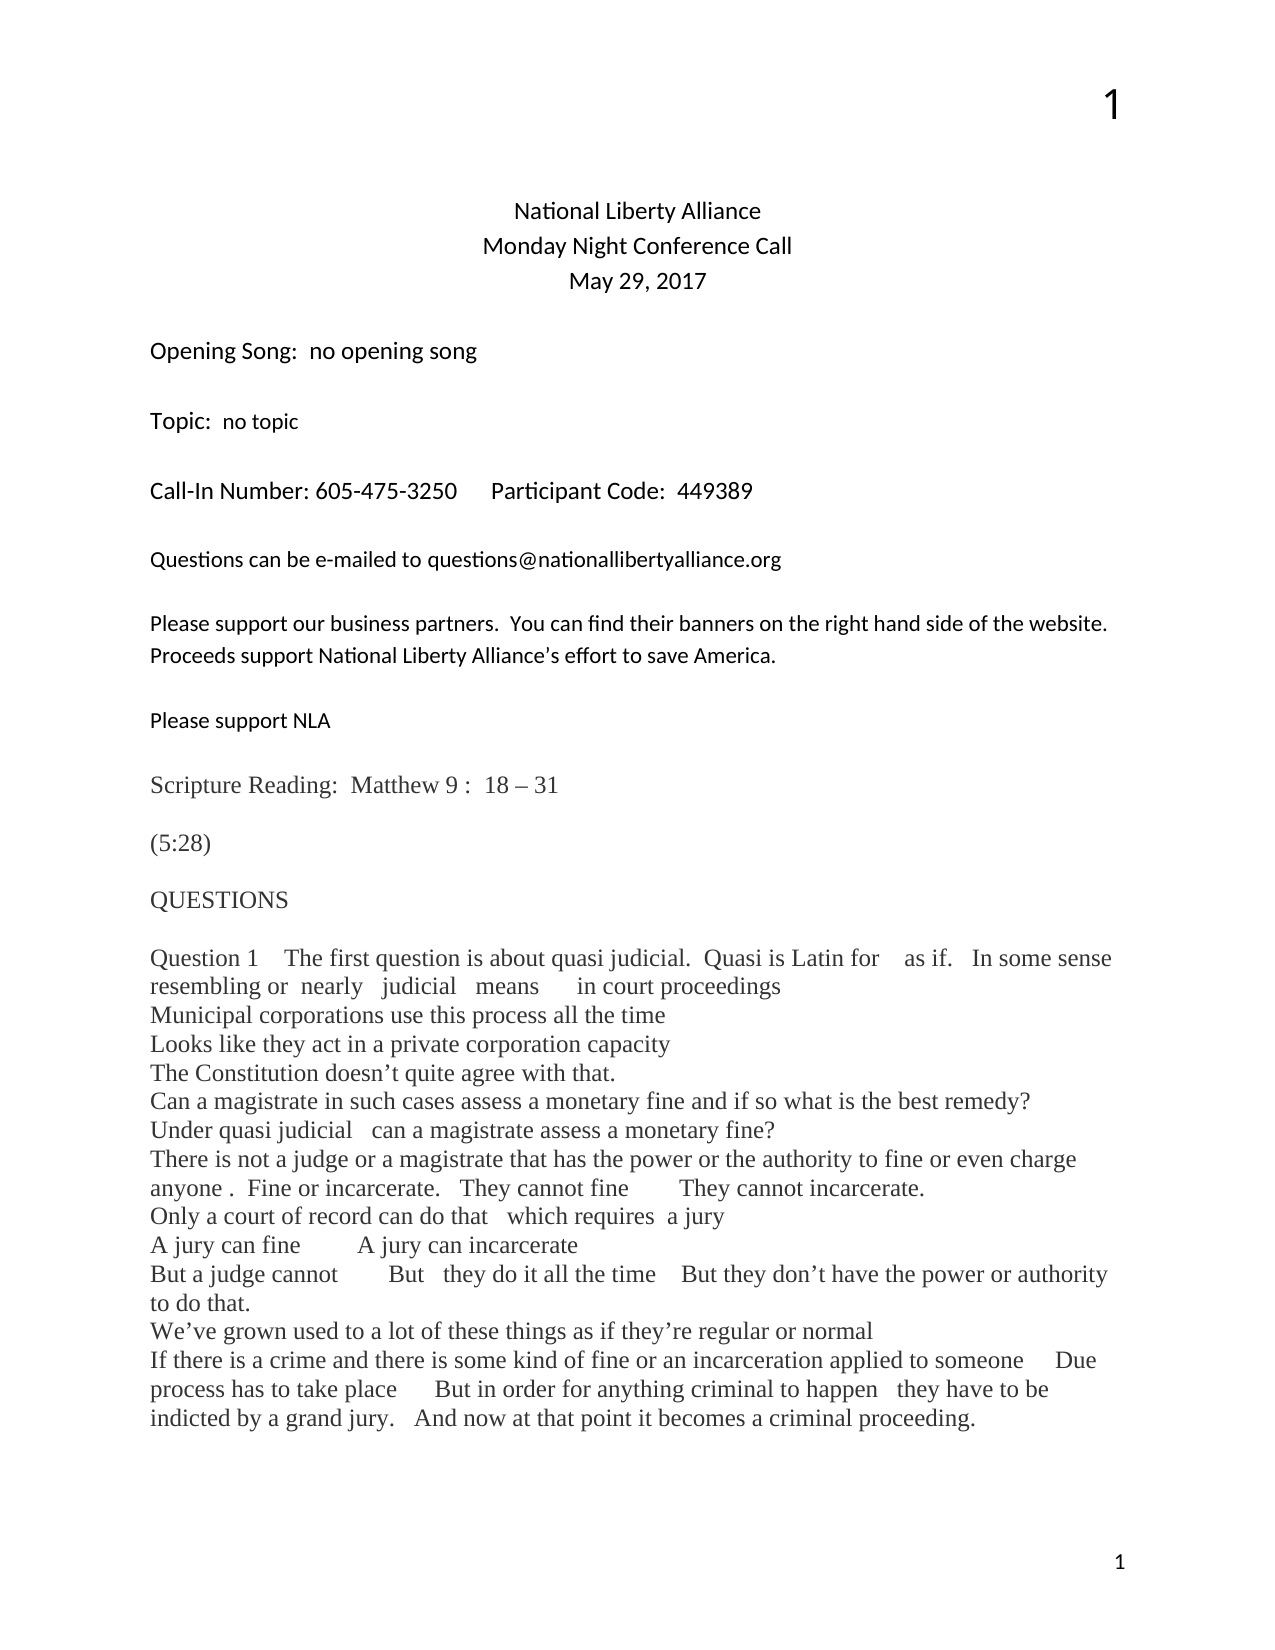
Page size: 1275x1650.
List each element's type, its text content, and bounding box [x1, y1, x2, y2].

text May 29, 2017 [150, 265, 1125, 295]
text Please support NLA [150, 706, 1125, 734]
text But a judge cannot But they do it all the time But they don’t have the power or authority to do that. [150, 1259, 1125, 1316]
text Opening Song: no opening song [150, 335, 1125, 365]
text Under quasi judicial can a magistrate assess a monetary fine? [150, 1115, 1125, 1144]
text Question 1 The first question is about quasi judicial. Quasi is Latin for as if. In some sense resembling or nearly judicial means in court proceedings [150, 943, 1125, 1000]
text QUESTIONS [150, 885, 1125, 914]
text (5:28) [150, 828, 1125, 856]
text Topic: no topic [150, 405, 1125, 435]
text Only a court of record can do that which requires a jury [150, 1201, 1125, 1230]
text Municipal corporations use this process all the time [150, 1000, 1125, 1029]
text Call-In Number: 605-475-3250 Participant Code: 449389 [150, 475, 1125, 505]
text The Constitution doesn’t quite agree with that. [150, 1058, 1125, 1086]
text Scripture Reading: Matthew 9 : 18 – 31 [150, 770, 1125, 799]
text A jury can fine A jury can incarcerate [150, 1230, 1125, 1259]
text Can a magistrate in such cases assess a monetary fine and if so what is the best remedy? [150, 1086, 1125, 1115]
text Please support our business partners. You can find their banners on the right hand side of the website. Proceeds support National Liberty Alliance’s effort to save America. [150, 609, 1125, 669]
text National Liberty Alliance [150, 195, 1125, 225]
text There is not a judge or a magistrate that has the power or the authority to fine or even charge anyone . Fine or incarcerate. They cannot fine They cannot incarcerate. [150, 1144, 1125, 1201]
text If there is a crime and there is some kind of fine or an incarceration applied to someone Due process has to take place But in order for anything criminal to happen they have to be indicted by a grand jury. And now at that point it becomes a criminal proceeding. [150, 1345, 1125, 1431]
text Questions can be e-mailed to questions@nationallibertyalliance.org [150, 545, 1125, 573]
text Looks like they act in a private corporation capacity [150, 1029, 1125, 1058]
text Monday Night Conference Call [150, 230, 1125, 260]
text We’ve grown used to a lot of these things as if they’re regular or normal [150, 1316, 1125, 1345]
